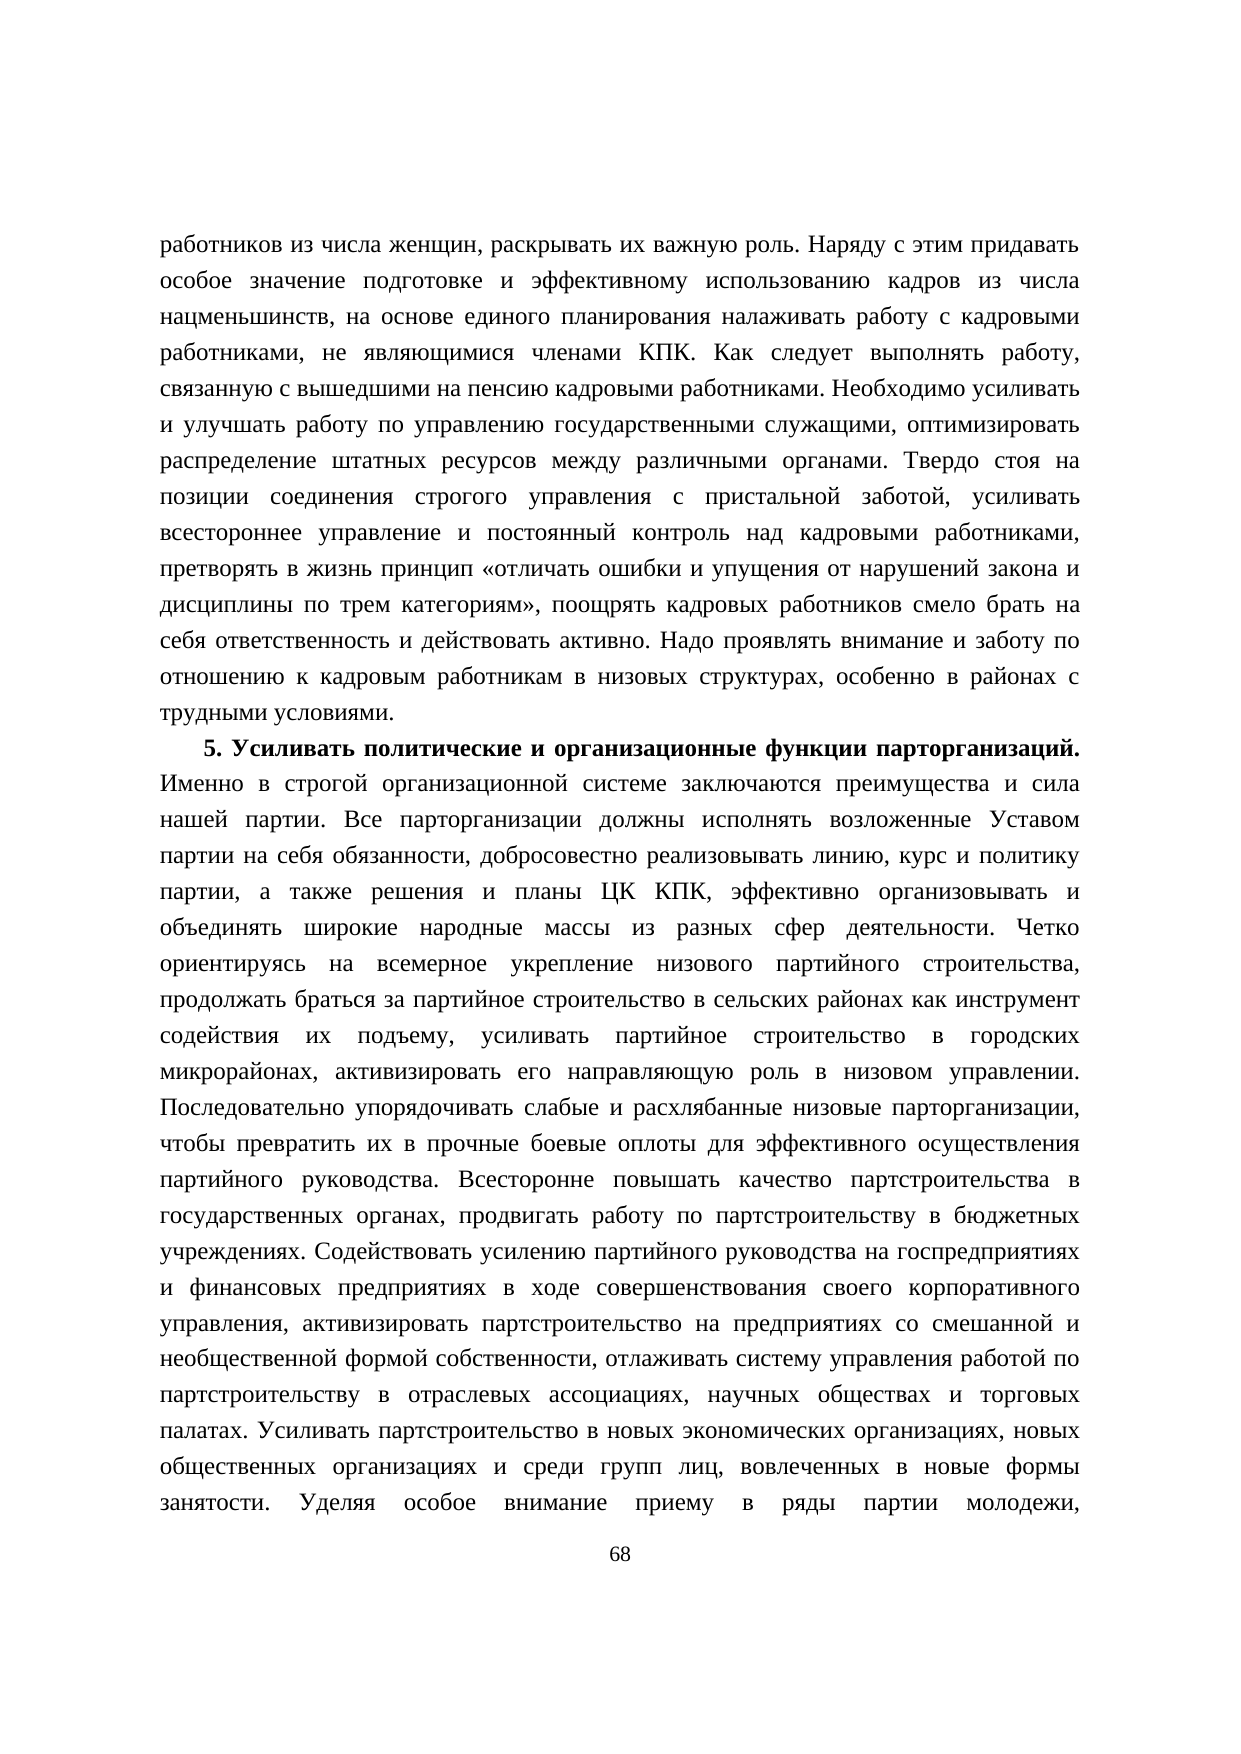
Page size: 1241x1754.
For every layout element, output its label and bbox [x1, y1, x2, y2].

text [159, 229, 1081, 725]
text [159, 733, 1081, 1516]
